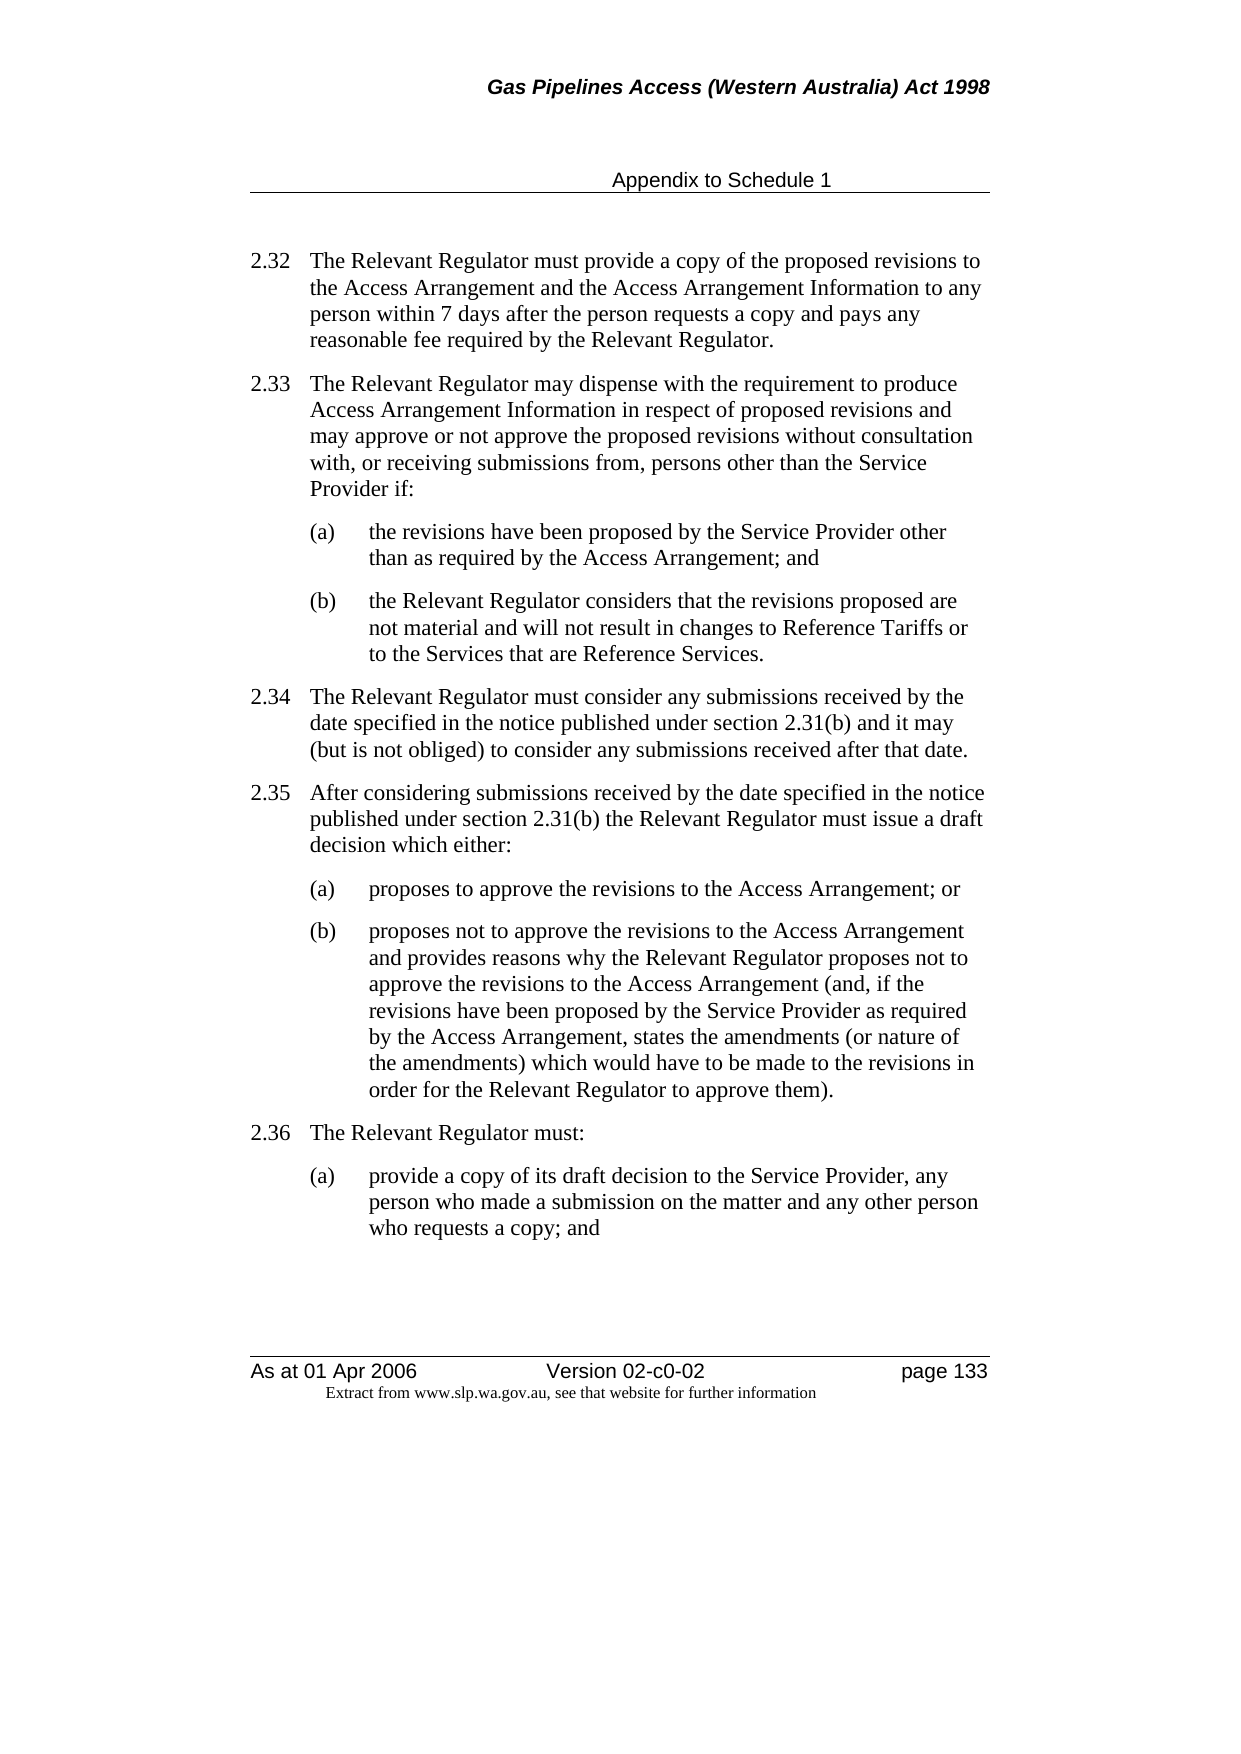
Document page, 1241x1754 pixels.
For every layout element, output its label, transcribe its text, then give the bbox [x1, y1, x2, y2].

text (b) the Relevant Regulator considers that the revisions proposed are not material and will not result in changes to Reference Tariffs or to the Services that are Reference Services. [250, 587, 990, 666]
text (a) the revisions have been proposed by the Service Provider other than as required by the Access Arrangement; and [250, 518, 990, 571]
text (b) proposes not to approve the revisions to the Access Arrangement and provides reasons why the Relevant Regulator proposes not to approve the revisions to the Access Arrangement (and, if the revisions have been proposed by the Service Provider as required by the Access Arrangement, states the amendments (or nature of the amendments) which would have to be made to the revisions in order for the Relevant Regulator to approve them). [250, 918, 990, 1102]
text (a) provide a copy of its draft decision to the Service Provider, any person who made a submission on the matter and any other person who requests a copy; and [250, 1162, 990, 1241]
text 2.33 The Relevant Regulator may dispense with the requirement to produce Access Arrangement Information in respect of proposed revisions and may approve or not approve the proposed revisions without consultation with, or receiving submissions from, persons other than the Service Provider if: [250, 369, 990, 501]
text (a) proposes to approve the revisions to the Access Arrangement; or [250, 874, 990, 901]
text 2.36 The Relevant Regulator must: [250, 1119, 990, 1145]
text 2.32 The Relevant Regulator must provide a copy of the proposed revisions to the Access Arrangement and the Access Arrangement Information to any person within 7 days after the person requests a copy and pays any reasonable fee required by the Relevant Regulator. [250, 247, 990, 353]
text 2.35 After considering submissions received by the date specified in the notice published under section 2.31(b) the Relevant Regulator must issue a draft decision which either: [250, 779, 990, 858]
text 2.34 The Relevant Regulator must consider any submissions received by the date specified in the notice published under section 2.31(b) and it may (but is not obliged) to consider any submissions received after that date. [250, 683, 990, 762]
